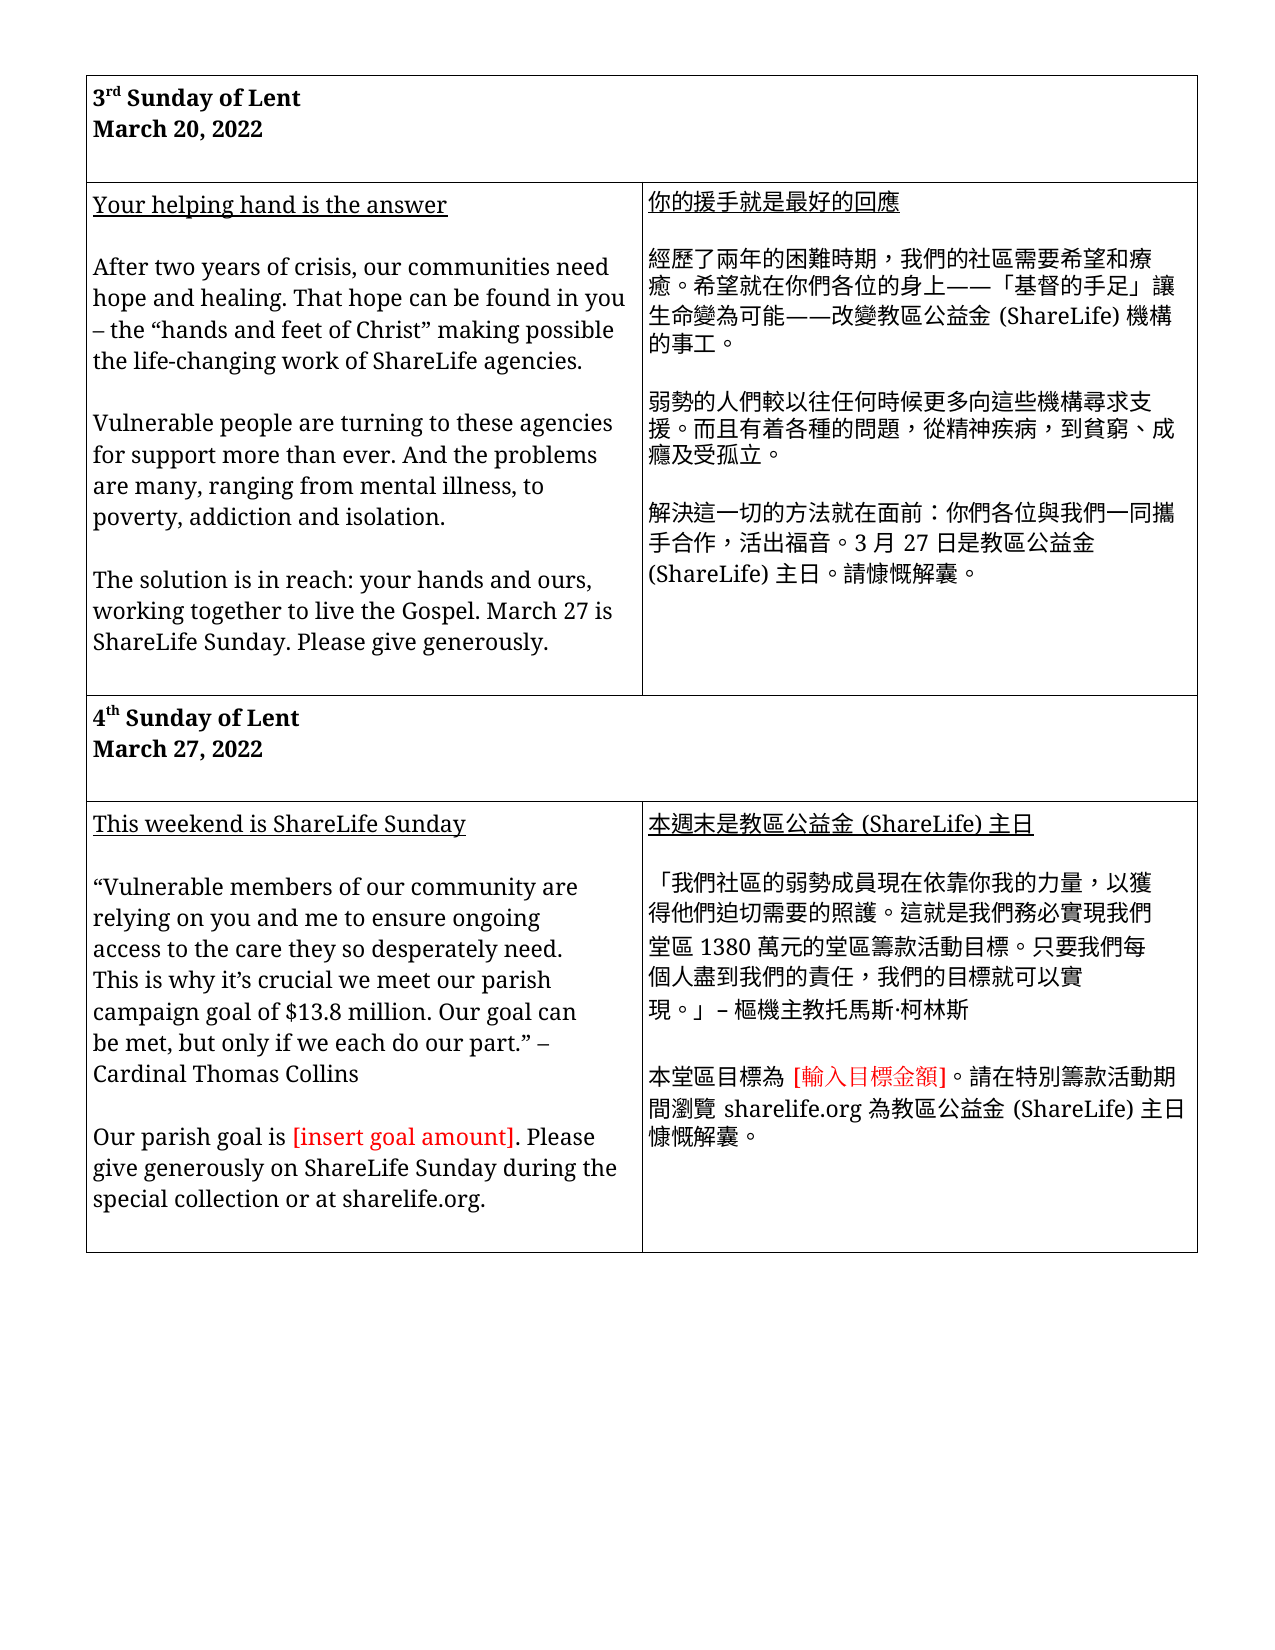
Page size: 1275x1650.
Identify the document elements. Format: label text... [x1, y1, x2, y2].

table_cell This weekend is ShareLife Sunday “Vulnerable members of our community are relying on you and me to ensure ongoing access to the care they so desperately need. This is why it’s crucial we meet our parish campaign goal of $13.8 million. Our goal can be met, but only if we each do our part.” – Cardinal Thomas Collins Our parish goal is [insert goal amount]. Please give generously on ShareLife Sunday during the special collection or at sharelife.org. [87, 802, 642, 1252]
table_cell 你的援手就是最好的回應 經歷了兩年的困難時期，我們的社區需要希望和療癒。希望就在你們各位的身上——「基督的手足」讓生命變為可能——改變教區公益金 (ShareLife) 機構的事工。 弱勢的人們較以往任何時候更多向這些機構尋求支援。而且有着各種的問題，從精神疾病，到貧窮、成癮及受孤立。 解決這一切的方法就在面前：你們各位與我們一同攜手合作，活出福音。3 月 27 日是教區公益金 (ShareLife) 主日。請慷慨解囊。 [643, 183, 1197, 694]
table_cell Your helping hand is the answer After two years of crisis, our communities need hope and healing. That hope can be found in you – the “hands and feet of Christ” making possible the life-changing work of ShareLife agencies. Vulnerable people are turning to these agencies for support more than ever. And the problems are many, ranging from mental illness, to poverty, addiction and isolation. The solution is in reach: your hands and ours, working together to live the Gospel. March 27 is ShareLife Sunday. Please give generously. [87, 183, 642, 694]
table_cell 4th Sunday of Lent March 27, 2022 [87, 696, 1197, 801]
table_cell 本週末是教區公益金 (ShareLife) 主日 「我們社區的弱勢成員現在依靠你我的力量，以獲得他們迫切需要的照護。這就是我們務必實現我們堂區 1380 萬元的堂區籌款活動目標。只要我們每個人盡到我們的責任，我們的目標就可以實現。」– 樞機主教托馬斯·柯林斯 本堂區目標為 [輸入目標金額]。請在特別籌款活動期間瀏覽 sharelife.org 為教區公益金 (ShareLife) 主日慷慨解囊。 [643, 802, 1197, 1252]
table_header 3rd Sunday of Lent March 20, 2022 [87, 76, 1197, 182]
